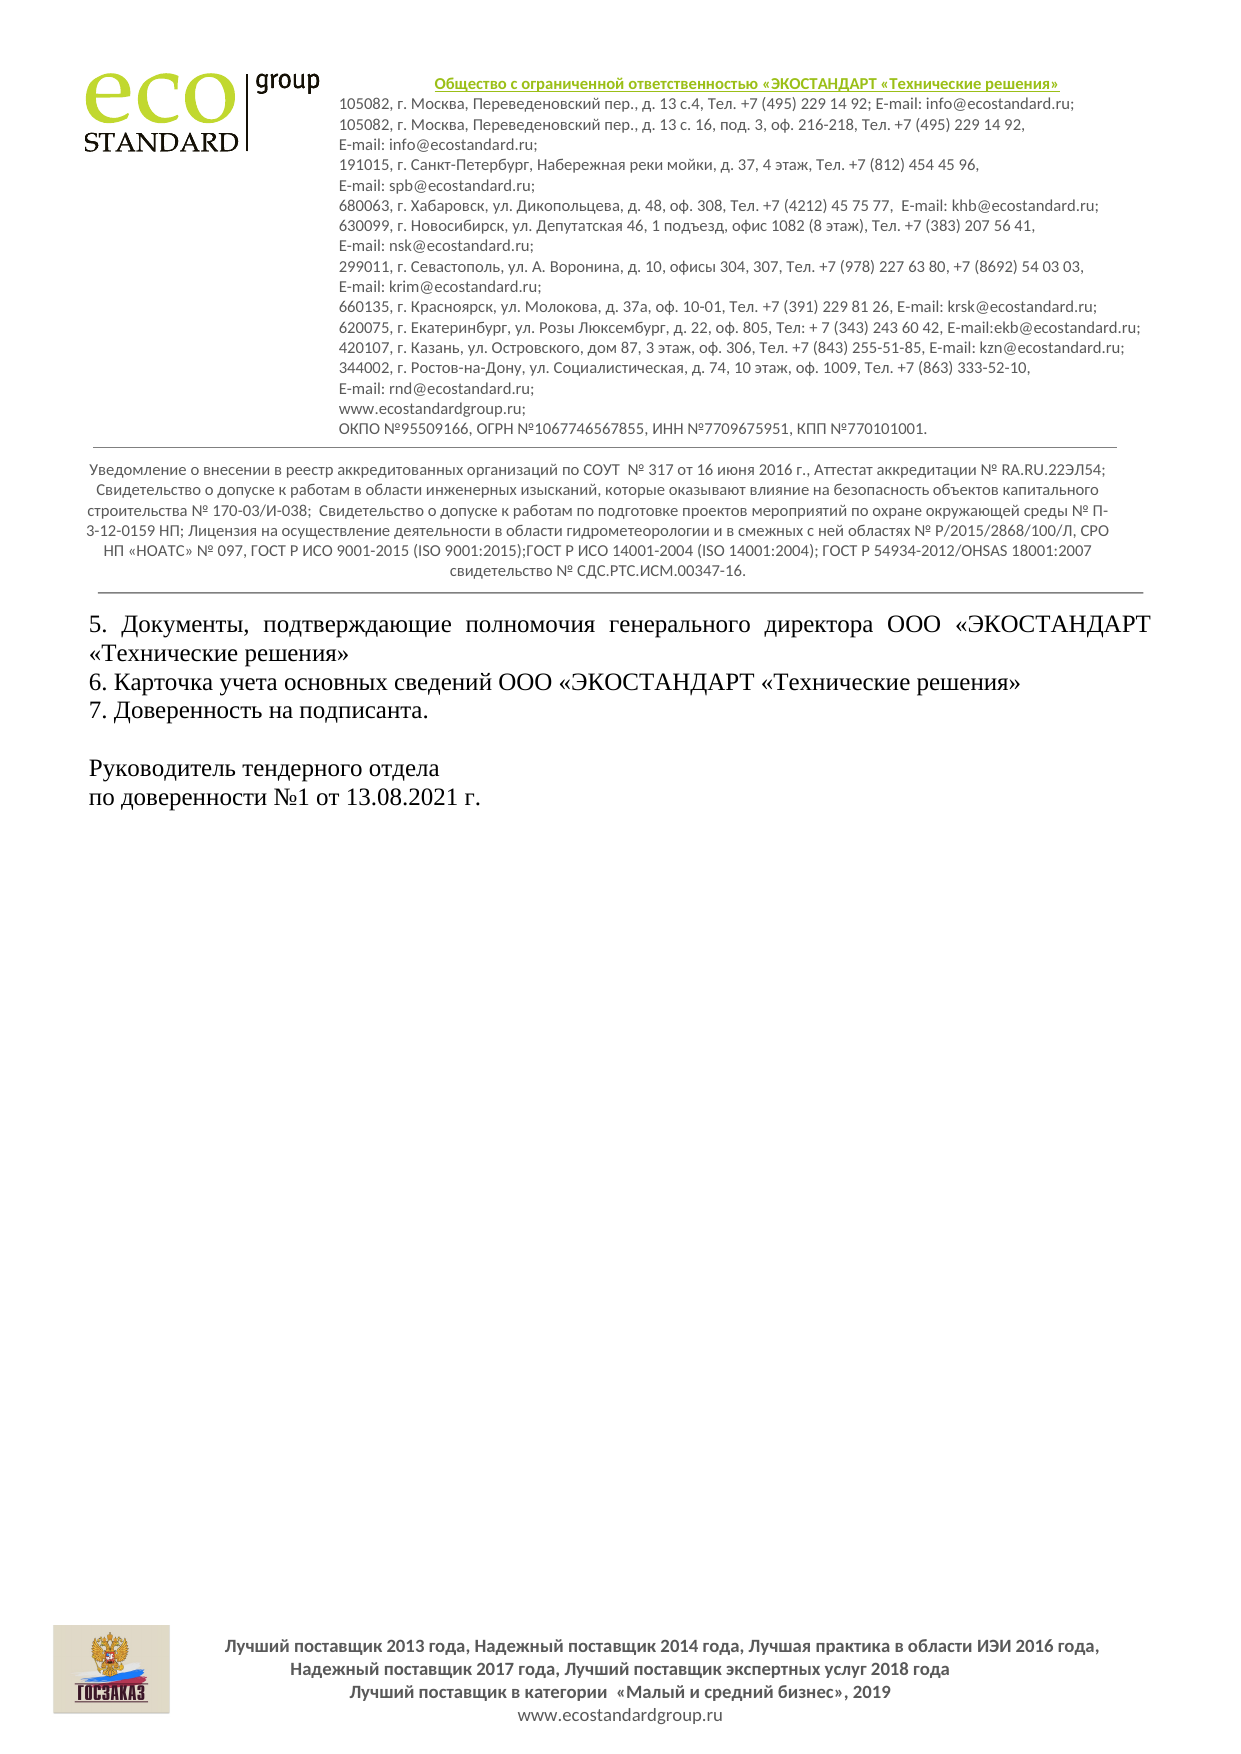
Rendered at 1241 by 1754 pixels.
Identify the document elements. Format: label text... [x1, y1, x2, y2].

picture [51, 1625, 172, 1717]
text 7. Доверенность на подписанта. [89, 695, 1152, 724]
text Руководитель тендерного отдела [89, 753, 1152, 782]
text по доверенности №1 от 13.08.2021 г. [89, 782, 1152, 810]
text 6. Карточка учета основных сведений ООО «ЭКОСТАНДАРТ «Технические решения» [89, 667, 1152, 695]
text 5. Документы, подтверждающие полномочия генерального директора ООО «ЭКОСТАНДАРТ «Технические решения» [89, 609, 1152, 667]
